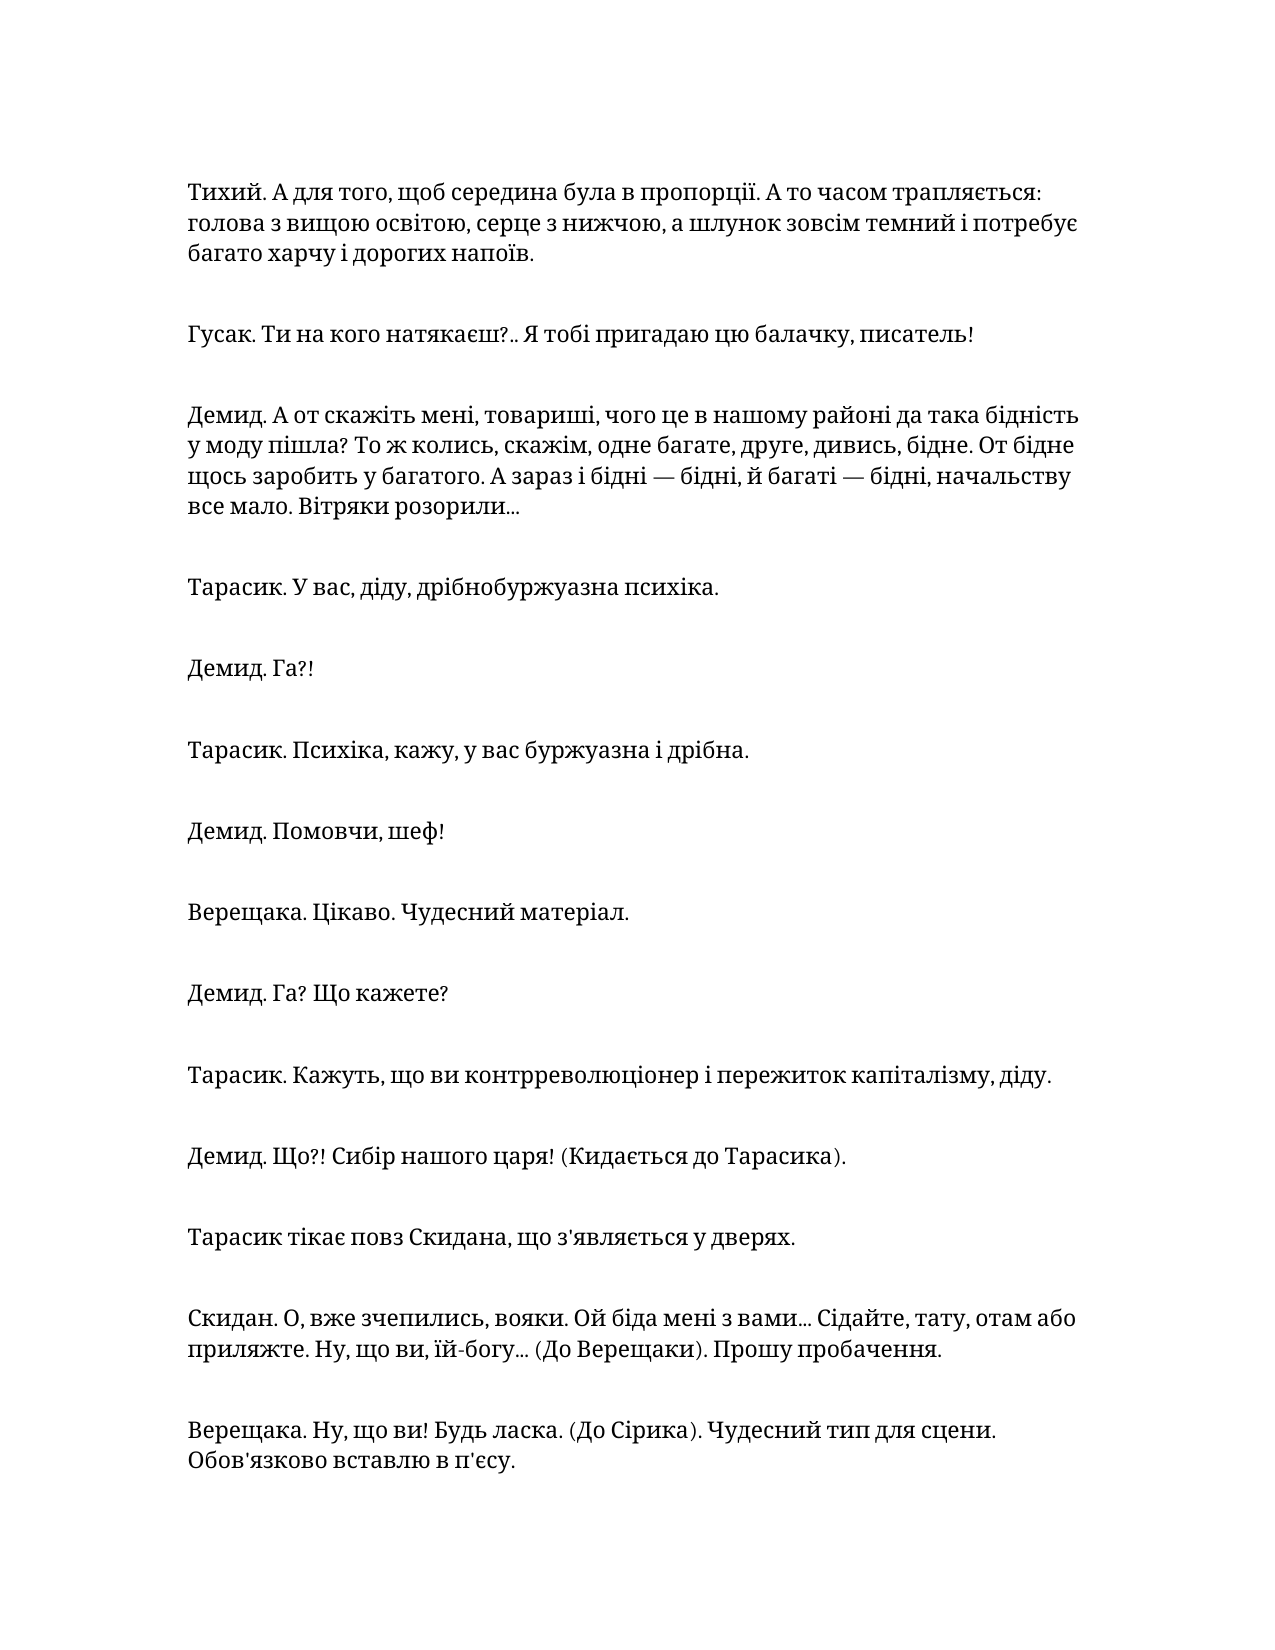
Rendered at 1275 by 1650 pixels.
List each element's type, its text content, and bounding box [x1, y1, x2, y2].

text Тарасик. У вас, діду, дрібнобуржуазна психіка. [187, 545, 1087, 601]
text Тарасик тікає повз Скидана, що з'являється у дверях. [187, 1195, 1087, 1251]
text Гусак. Ти на кого натякаєш?.. Я тобі пригадаю цю балачку, писатель! [187, 292, 1087, 348]
text Демид. А от скажіть мені, товариші, чого це в нашому районі да така бідність у моду пішла? То ж колись, скажім, одне багате, друге, дивись, бідне. От бідне щось заробить у багатого. А зараз і бідні — бідні, й багаті — бідні, начальству все мало. Вітряки розорили... [187, 373, 1087, 520]
text Тарасик. Кажуть, що ви контрреволюціонер і пережиток капіталізму, діду. [187, 1032, 1087, 1089]
text Скидан. О, вже зчепились, вояки. Ой біда мені з вами... Сідайте, тату, отам або приляжте. Ну, що ви, їй-богу... (До Верещаки). Прошу пробачення. [187, 1276, 1087, 1363]
text Демид. Га? Що кажете? [187, 951, 1087, 1008]
text Демид. Помовчи, шеф! [187, 788, 1087, 845]
text Верещака. Цікаво. Чудесний матеріал. [187, 870, 1087, 926]
text Тихий. А для того, щоб середина була в пропорції. А то часом трапляється: голова з вищою освітою, серце з нижчою, а шлунок зовсім темний і потребує багато харчу і дорогих напоїв. [187, 150, 1087, 267]
text Верещака. Ну, що ви! Будь ласка. (До Сірика). Чудесний тип для сцени. Обов'язково вставлю в п'єсу. [187, 1387, 1087, 1474]
text Демид. Га?! [187, 626, 1087, 683]
text Тарасик. Психіка, кажу, у вас буржуазна і дрібна. [187, 707, 1087, 764]
text Демид. Що?! Сибір нашого царя! (Кидається до Тарасика). [187, 1113, 1087, 1170]
